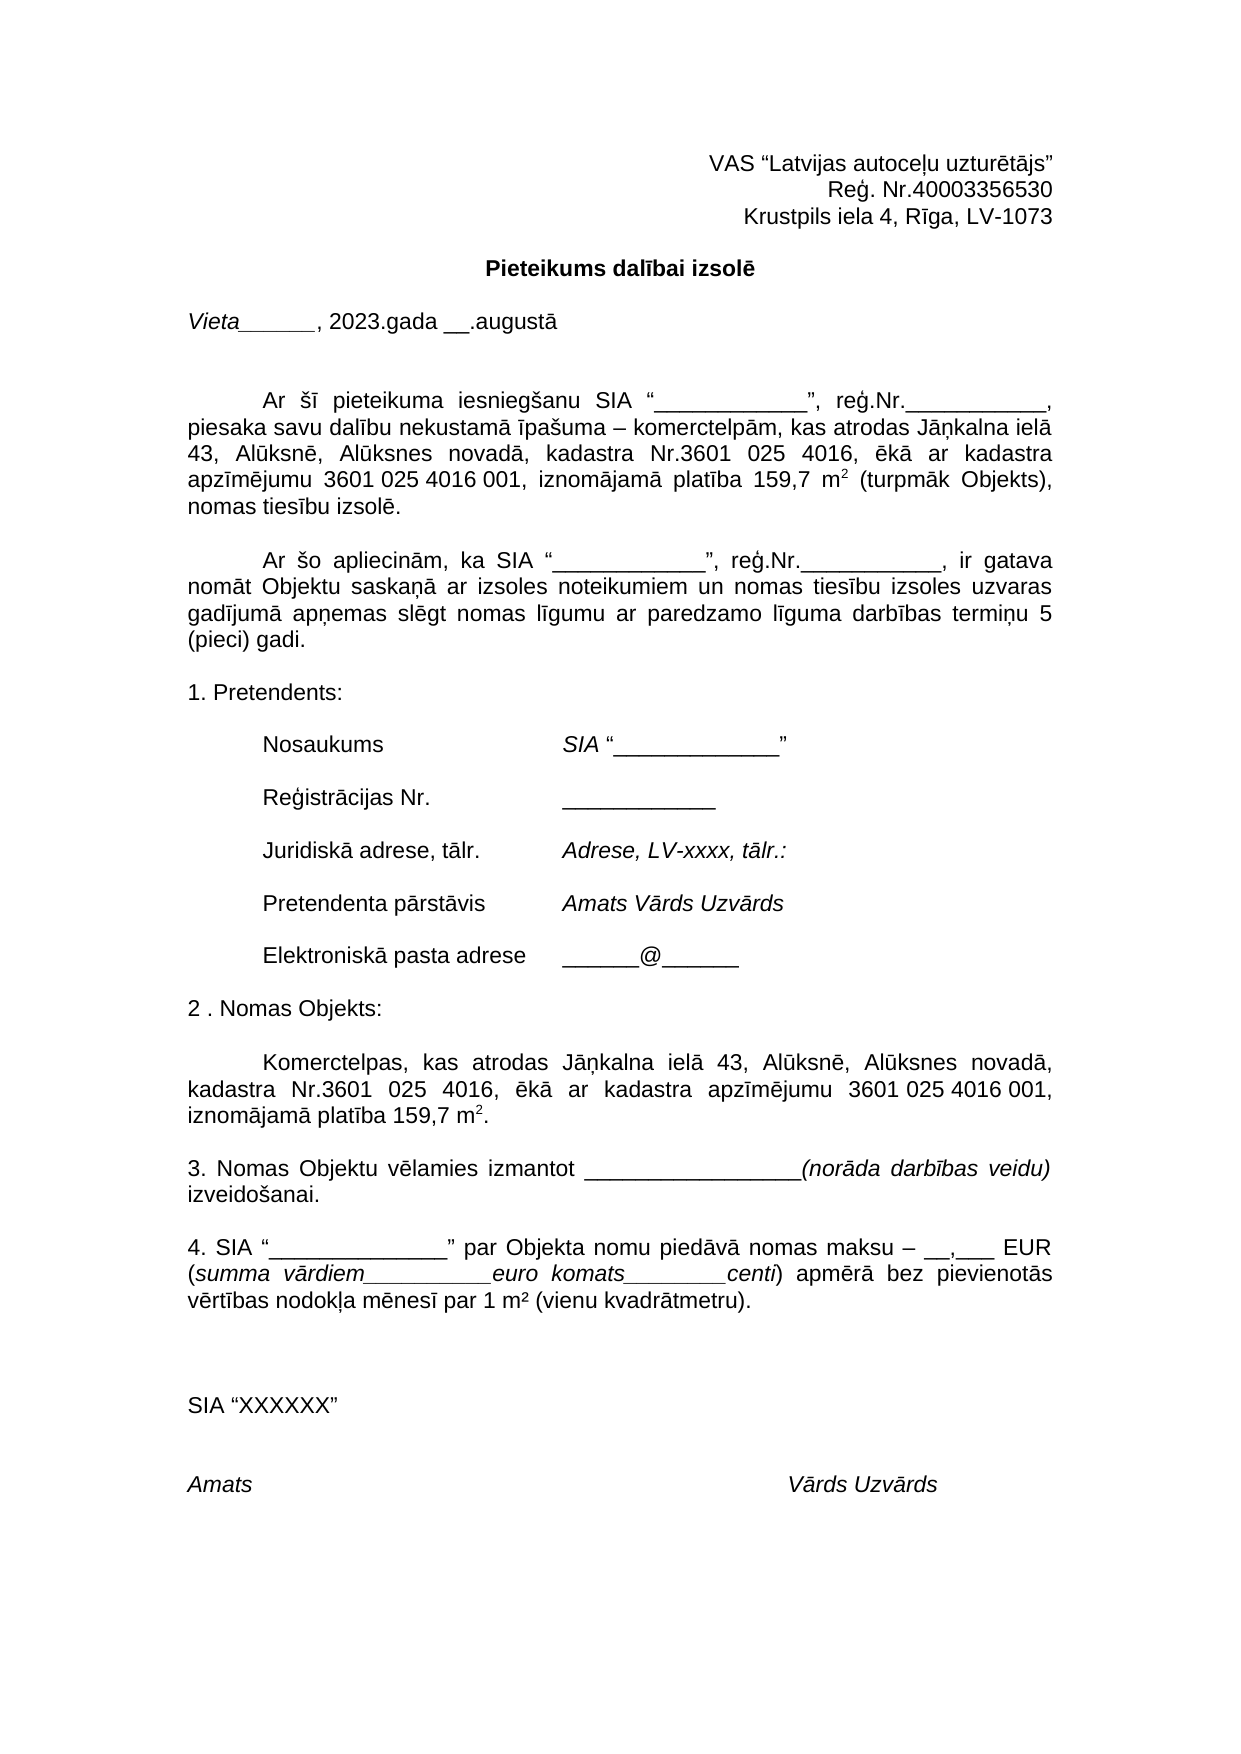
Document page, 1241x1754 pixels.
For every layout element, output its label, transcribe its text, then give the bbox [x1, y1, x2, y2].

text Nosaukums SIA “_____________” [187, 731, 1053, 758]
text 3. Nomas Objektu vēlamies izmantot _________________(norāda darbības veidu) izveidošanai. [187, 1155, 1053, 1207]
text 4. SIA “______________” par Objekta nomu piedāvā nomas maksu – __,___ EUR (summa vārdiem__________euro komats________centi) apmērā bez pievienotās vērtības nodokļa mēnesī par 1 m² (vienu kvadrātmetru). [187, 1234, 1053, 1313]
text Krustpils iela 4, Rīga, LV-1073 [187, 203, 1053, 229]
text Amats Vārds Uzvārds [187, 1471, 1053, 1497]
text Reģistrācijas Nr. ____________ [187, 784, 1053, 811]
text Pretendenta pārstāvis Amats Vārds Uzvārds [187, 889, 1053, 916]
text Ar šī pieteikuma iesniegšanu SIA “____________”, reģ.Nr.___________, piesaka savu dalību nekustamā īpašuma – komerctelpām, kas atrodas Jāņkalna ielā 43, Alūksnē, Alūksnes novadā, kadastra Nr.3601 025 4016, ēkā ar kadastra apzīmējumu 3601 025 4016 001, iznomājamā platība 159,7 m2 (turpmāk Objekts), nomas tiesību izsolē. [187, 387, 1053, 519]
text Vieta______, 2023.gada __.augustā [187, 308, 1053, 334]
text Juridiskā adrese, tālr. Adrese, LV-xxxx, tālr.: [187, 837, 1053, 863]
text SIA “XXXXXX” [187, 1392, 1053, 1418]
text Komerctelpas, kas atrodas Jāņkalna ielā 43, Alūksnē, Alūksnes novadā, kadastra Nr.3601 025 4016, ēkā ar kadastra apzīmējumu 3601 025 4016 001, iznomājamā platība 159,7 m2. [187, 1049, 1053, 1128]
text Reģ. Nr.40003356530 [187, 176, 1053, 203]
text 2 . Nomas Objekts: [187, 995, 1053, 1021]
text Pieteikums dalībai izsolē [187, 255, 1053, 282]
text Elektroniskā pasta adrese ______@______ [187, 942, 1053, 969]
text Ar šo apliecinām, ka SIA “____________”, reģ.Nr.___________, ir gatava nomāt Objektu saskaņā ar izsoles noteikumiem un nomas tiesību izsoles uzvaras gadījumā apņemas slēgt nomas līgumu ar paredzamo līguma darbības termiņu 5 (pieci) gadi. [187, 547, 1053, 652]
text 1. Pretendents: [187, 679, 1053, 705]
text VAS “Latvijas autoceļu uzturētājs” [187, 150, 1053, 176]
